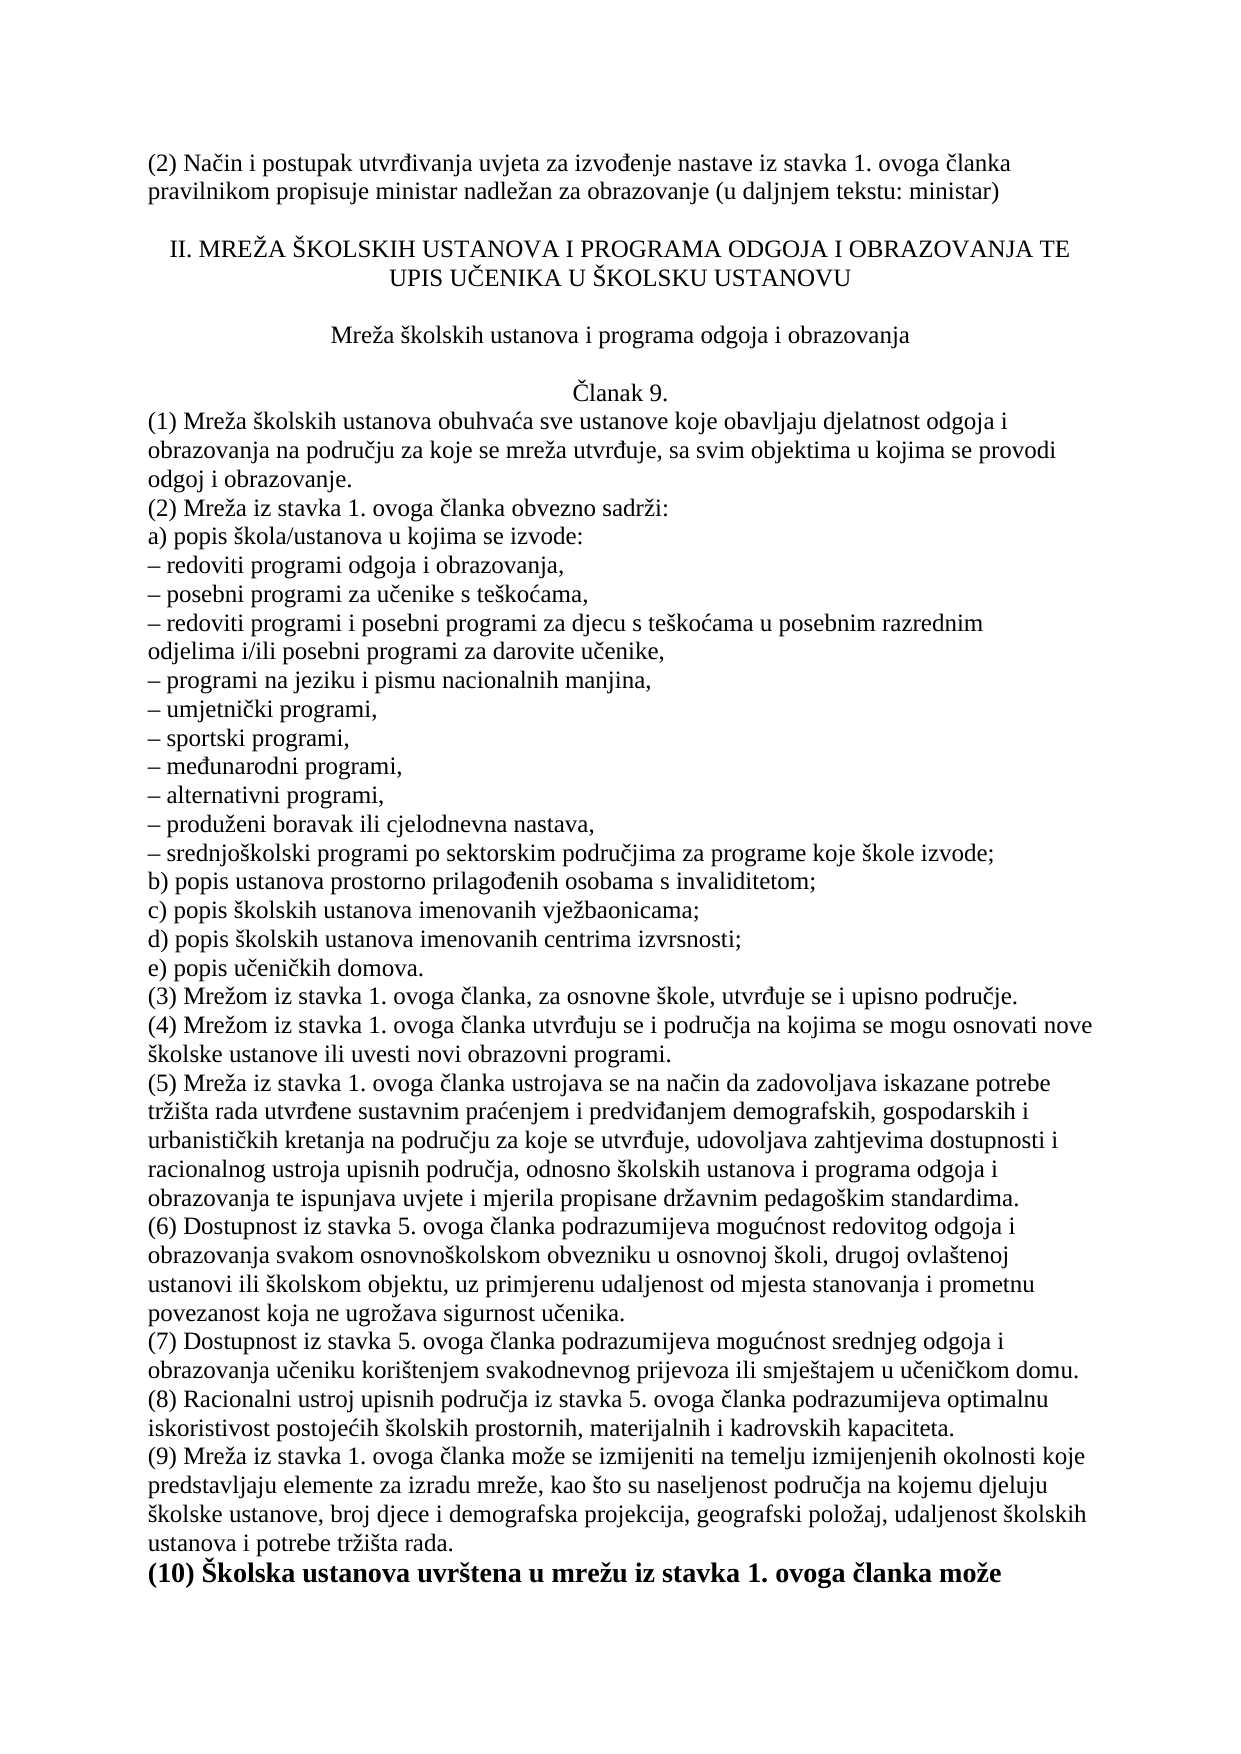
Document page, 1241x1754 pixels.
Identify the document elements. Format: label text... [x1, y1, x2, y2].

text II. MREŽA ŠKOLSKIH USTANOVA I PROGRAMA ODGOJA I OBRAZOVANJA TE UPIS UČENIKA U ŠKOLSKU USTANOVU Mreža školskih ustanova i programa odgoja i obrazovanja Članak 9. [148, 205, 1093, 406]
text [148, 406, 1093, 1589]
text (2) Način i postupak utvrđivanja uvjeta za izvođenje nastave iz stavka 1. ovoga članka pravilnikom propisuje ministar nadležan za obrazovanje (u daljnjem tekstu: ministar) [148, 148, 1093, 205]
